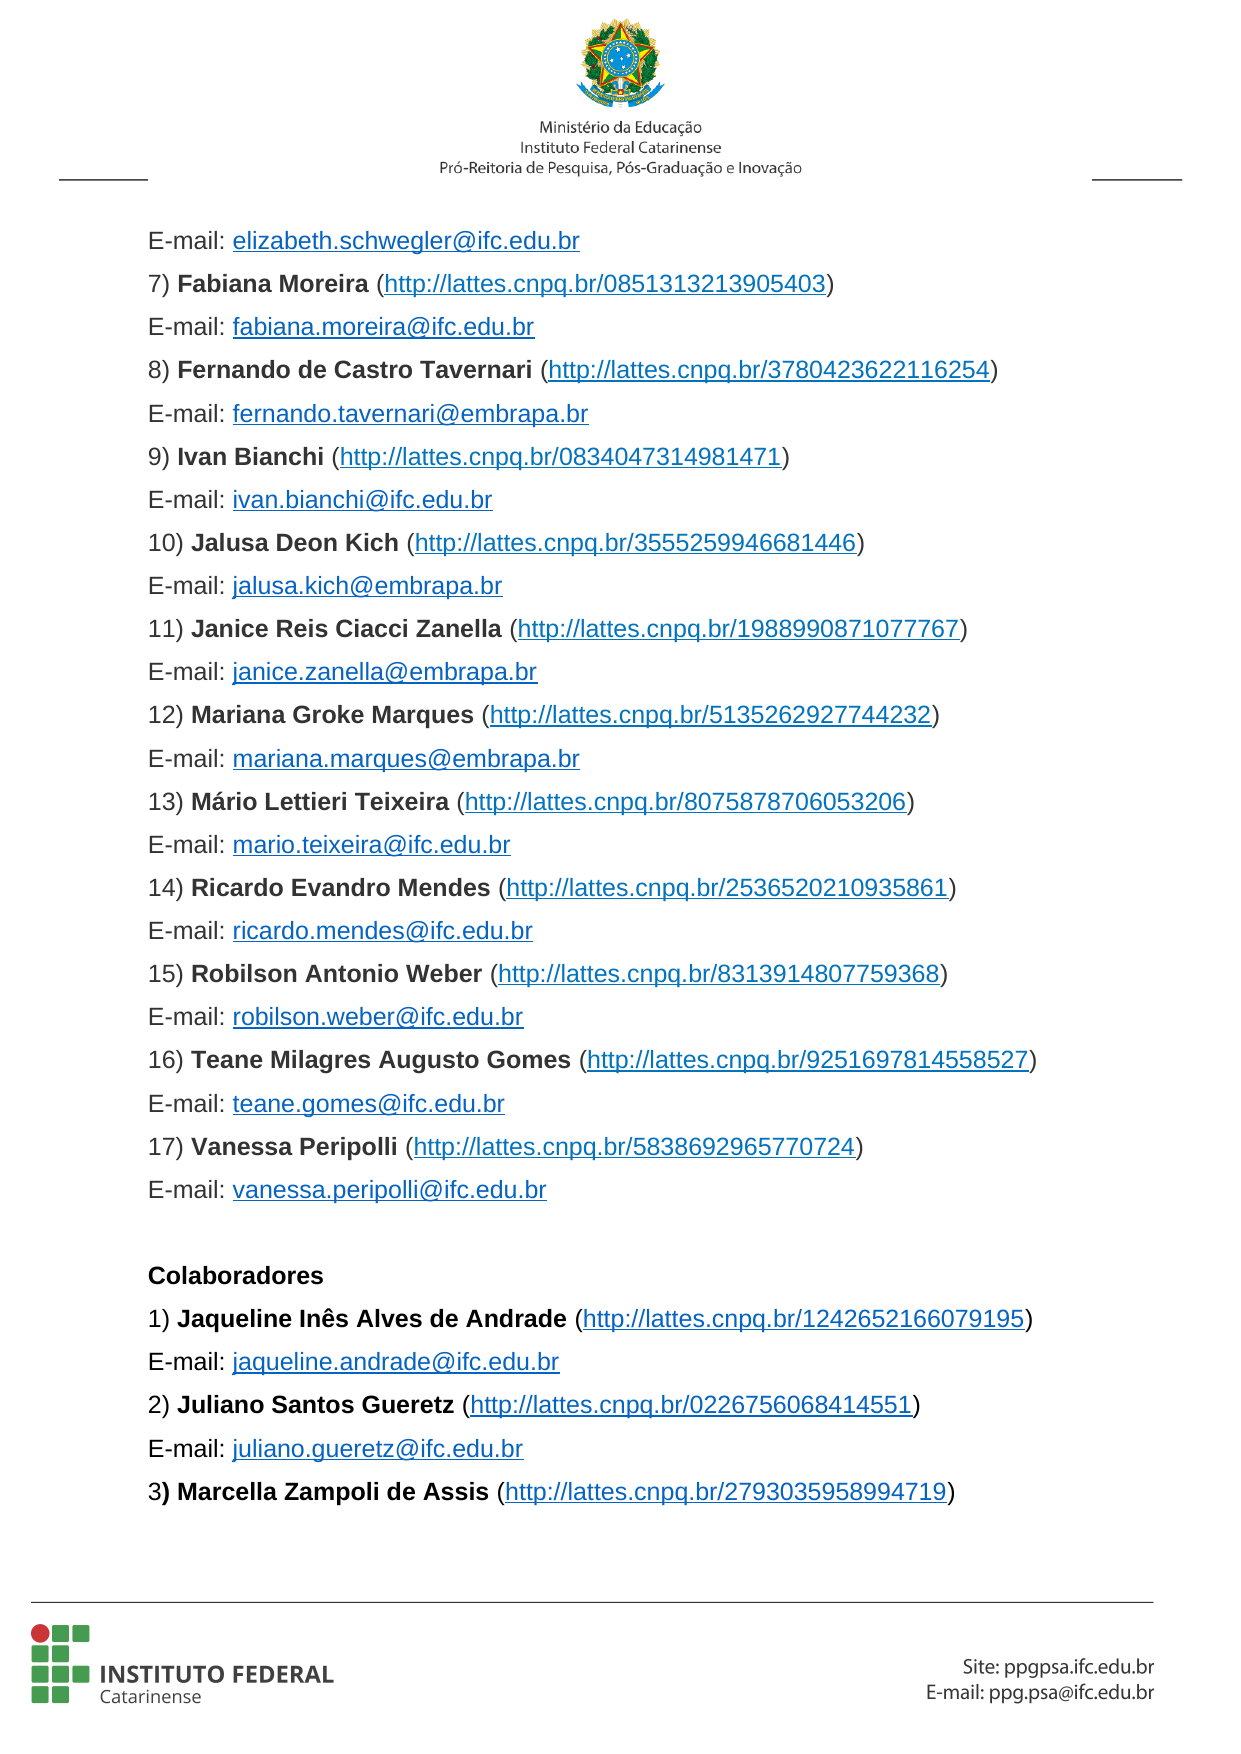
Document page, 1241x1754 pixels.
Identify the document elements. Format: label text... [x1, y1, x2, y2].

text Colaboradores [148, 1261, 1092, 1290]
text E-mail: mariana.marques@embrapa.br [148, 744, 1092, 772]
text E-mail: ricardo.mendes@ifc.edu.br [148, 916, 1092, 945]
picture [0, 1595, 1213, 1751]
text 9) Ivan Bianchi (http://lattes.cnpq.br/0834047314981471) [148, 442, 1092, 471]
text E-mail: robilson.weber@ifc.edu.br [148, 1002, 1092, 1031]
text E-mail: vanessa.peripolli@ifc.edu.br [148, 1175, 1092, 1204]
text E-mail: jalusa.kich@embrapa.br [148, 571, 1092, 600]
picture [0, 0, 1241, 212]
text E-mail: jaqueline.andrade@ifc.edu.br [148, 1347, 1092, 1376]
text E-mail: elizabeth.schwegler@ifc.edu.br [148, 177, 1092, 255]
text 12) Mariana Groke Marques (http://lattes.cnpq.br/5135262927744232) [148, 701, 1092, 729]
text E-mail: janice.zanella@embrapa.br [148, 657, 1092, 686]
text 3) Marcella Zampoli de Assis (http://lattes.cnpq.br/2793035958994719) [148, 1477, 1092, 1506]
text 16) Teane Milagres Augusto Gomes (http://lattes.cnpq.br/9251697814558527) [148, 1046, 1092, 1074]
text 15) Robilson Antonio Weber (http://lattes.cnpq.br/8313914807759368) [148, 959, 1092, 988]
text 17) Vanessa Peripolli (http://lattes.cnpq.br/5838692965770724) [148, 1132, 1092, 1161]
text E-mail: juliano.gueretz@ifc.edu.br [148, 1434, 1092, 1462]
text 7) Fabiana Moreira (http://lattes.cnpq.br/0851313213905403) [148, 269, 1092, 298]
text E-mail: fernando.tavernari@embrapa.br [148, 399, 1092, 427]
text 1) Jaqueline Inês Alves de Andrade (http://lattes.cnpq.br/1242652166079195) [148, 1304, 1092, 1333]
text E-mail: teane.gomes@ifc.edu.br [148, 1089, 1092, 1117]
text E-mail: mario.teixeira@ifc.edu.br [148, 830, 1092, 859]
text E-mail: ivan.bianchi@ifc.edu.br [148, 485, 1092, 514]
text 2) Juliano Santos Gueretz (http://lattes.cnpq.br/0226756068414551) [148, 1391, 1092, 1419]
text 8) Fernando de Castro Tavernari (http://lattes.cnpq.br/3780423622116254) [148, 356, 1092, 384]
text 13) Mário Lettieri Teixeira (http://lattes.cnpq.br/8075878706053206) [148, 787, 1092, 816]
text 10) Jalusa Deon Kich (http://lattes.cnpq.br/3555259946681446) [148, 528, 1092, 557]
text E-mail: fabiana.moreira@ifc.edu.br [148, 312, 1092, 341]
text 14) Ricardo Evandro Mendes (http://lattes.cnpq.br/2536520210935861) [148, 873, 1092, 902]
text 11) Janice Reis Ciacci Zanella (http://lattes.cnpq.br/1988990871077767) [148, 614, 1092, 643]
